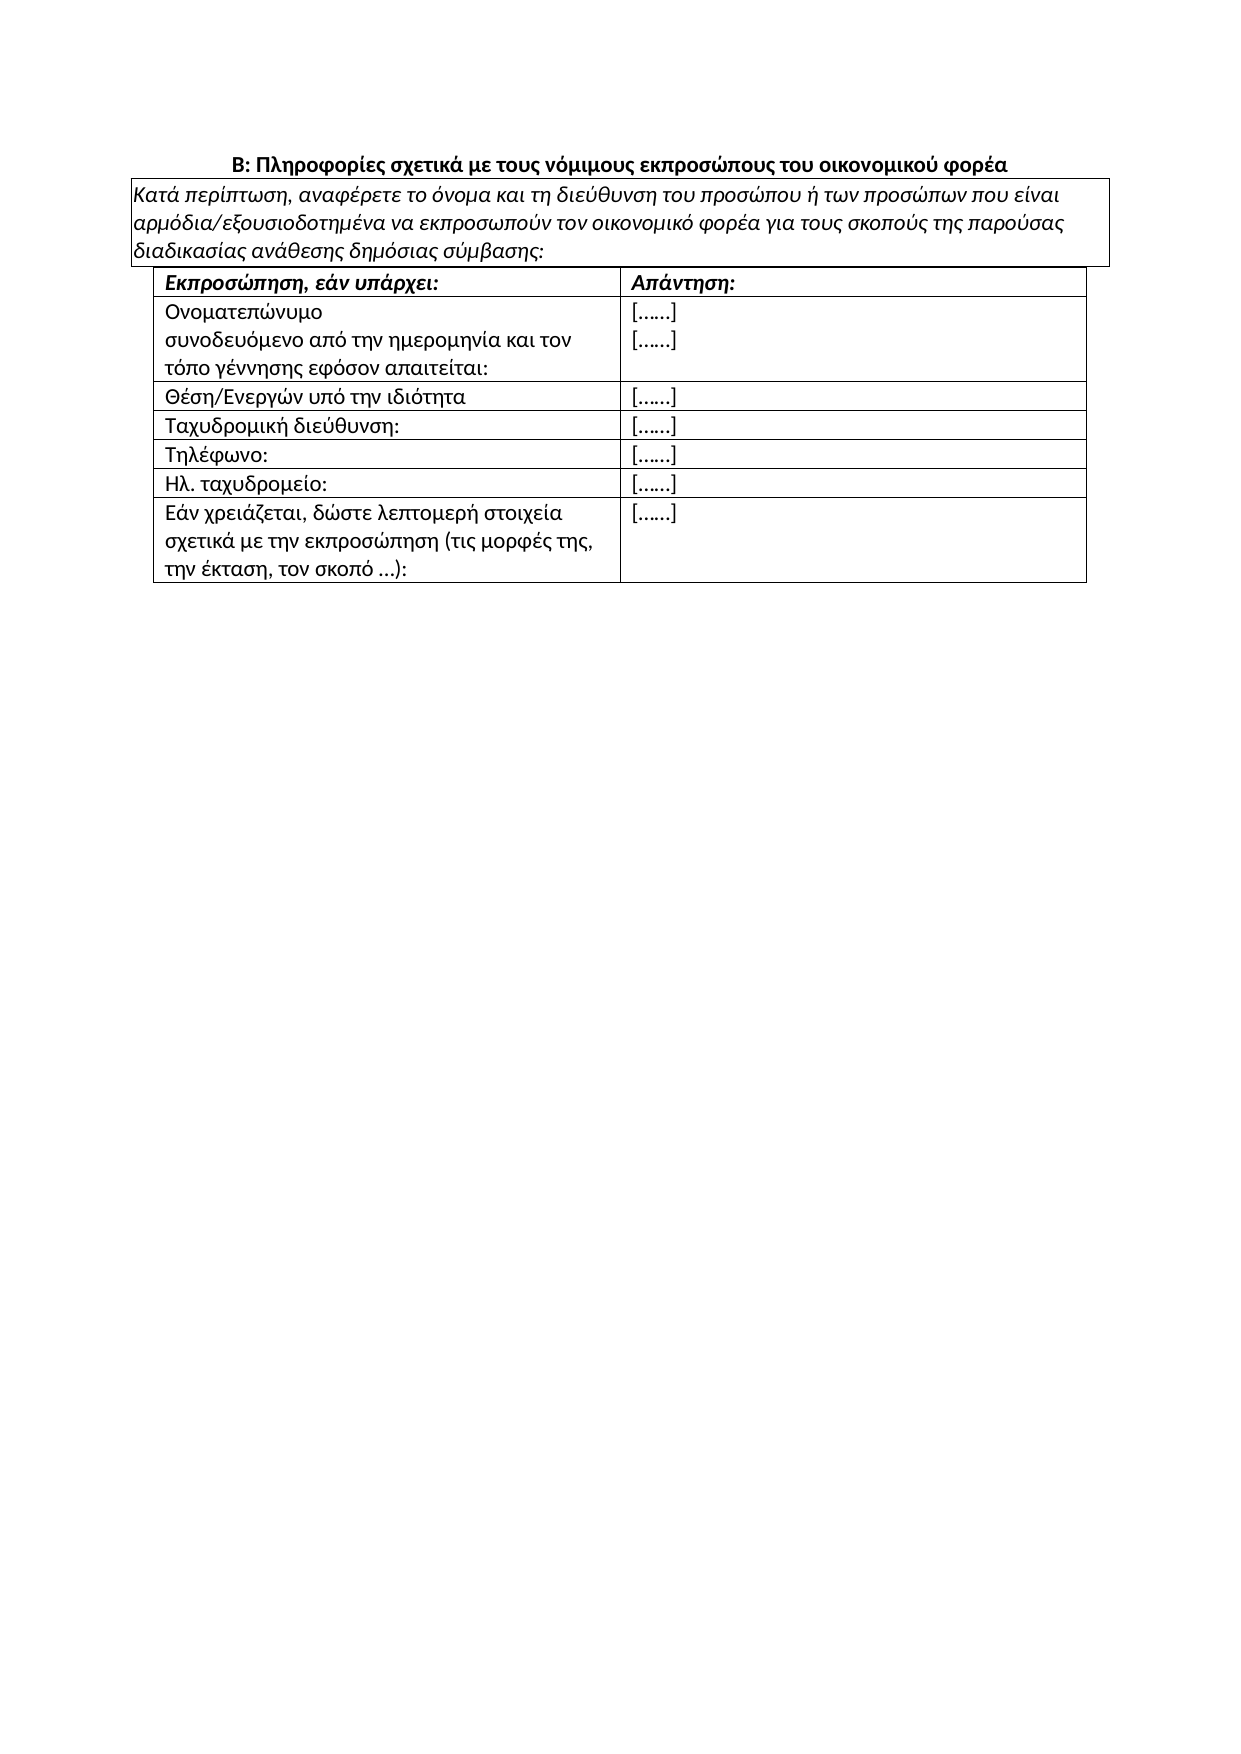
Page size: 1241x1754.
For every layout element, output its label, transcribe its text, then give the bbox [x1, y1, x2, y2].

table_cell Ηλ. ταχυδρομείο: [154, 469, 620, 497]
table_cell [……] [621, 498, 1086, 582]
table_cell [……] [621, 469, 1086, 497]
text Β: Πληροφορίες σχετικά με τους νόμιμους εκπροσώπους του οικονομικού φορέα [133, 150, 1107, 178]
table_cell [……] [621, 440, 1086, 468]
table_cell [……] [621, 411, 1086, 439]
table_cell Ονοματεπώνυμο συνοδευόμενο από την ημερομηνία και τον τόπο γέννησης εφόσον απαιτείται: [154, 297, 620, 381]
table_header Απάντηση: [621, 268, 1086, 296]
table_cell [……] [621, 382, 1086, 410]
table_cell Τηλέφωνο: [154, 440, 620, 468]
table_cell Ταχυδρομική διεύθυνση: [154, 411, 620, 439]
table_cell [……] [……] [621, 297, 1086, 381]
table_cell Εάν χρειάζεται, δώστε λεπτομερή στοιχεία σχετικά με την εκπροσώπηση (τις μορφές της, την έκταση, τον σκοπό …): [154, 498, 620, 582]
table_header Εκπροσώπηση, εάν υπάρχει: [154, 268, 620, 296]
table_cell Θέση/Ενεργών υπό την ιδιότητα [154, 382, 620, 410]
text Κατά περίπτωση, αναφέρετε το όνομα και τη διεύθυνση του προσώπου ή των προσώπων που είναι αρμόδια/εξουσιοδοτημένα να εκπροσωπούν τον οικονομικό φορέα για τους σκοπούς της παρούσας διαδικασίας ανάθεσης δημόσιας σύμβασης: [132, 179, 1109, 266]
